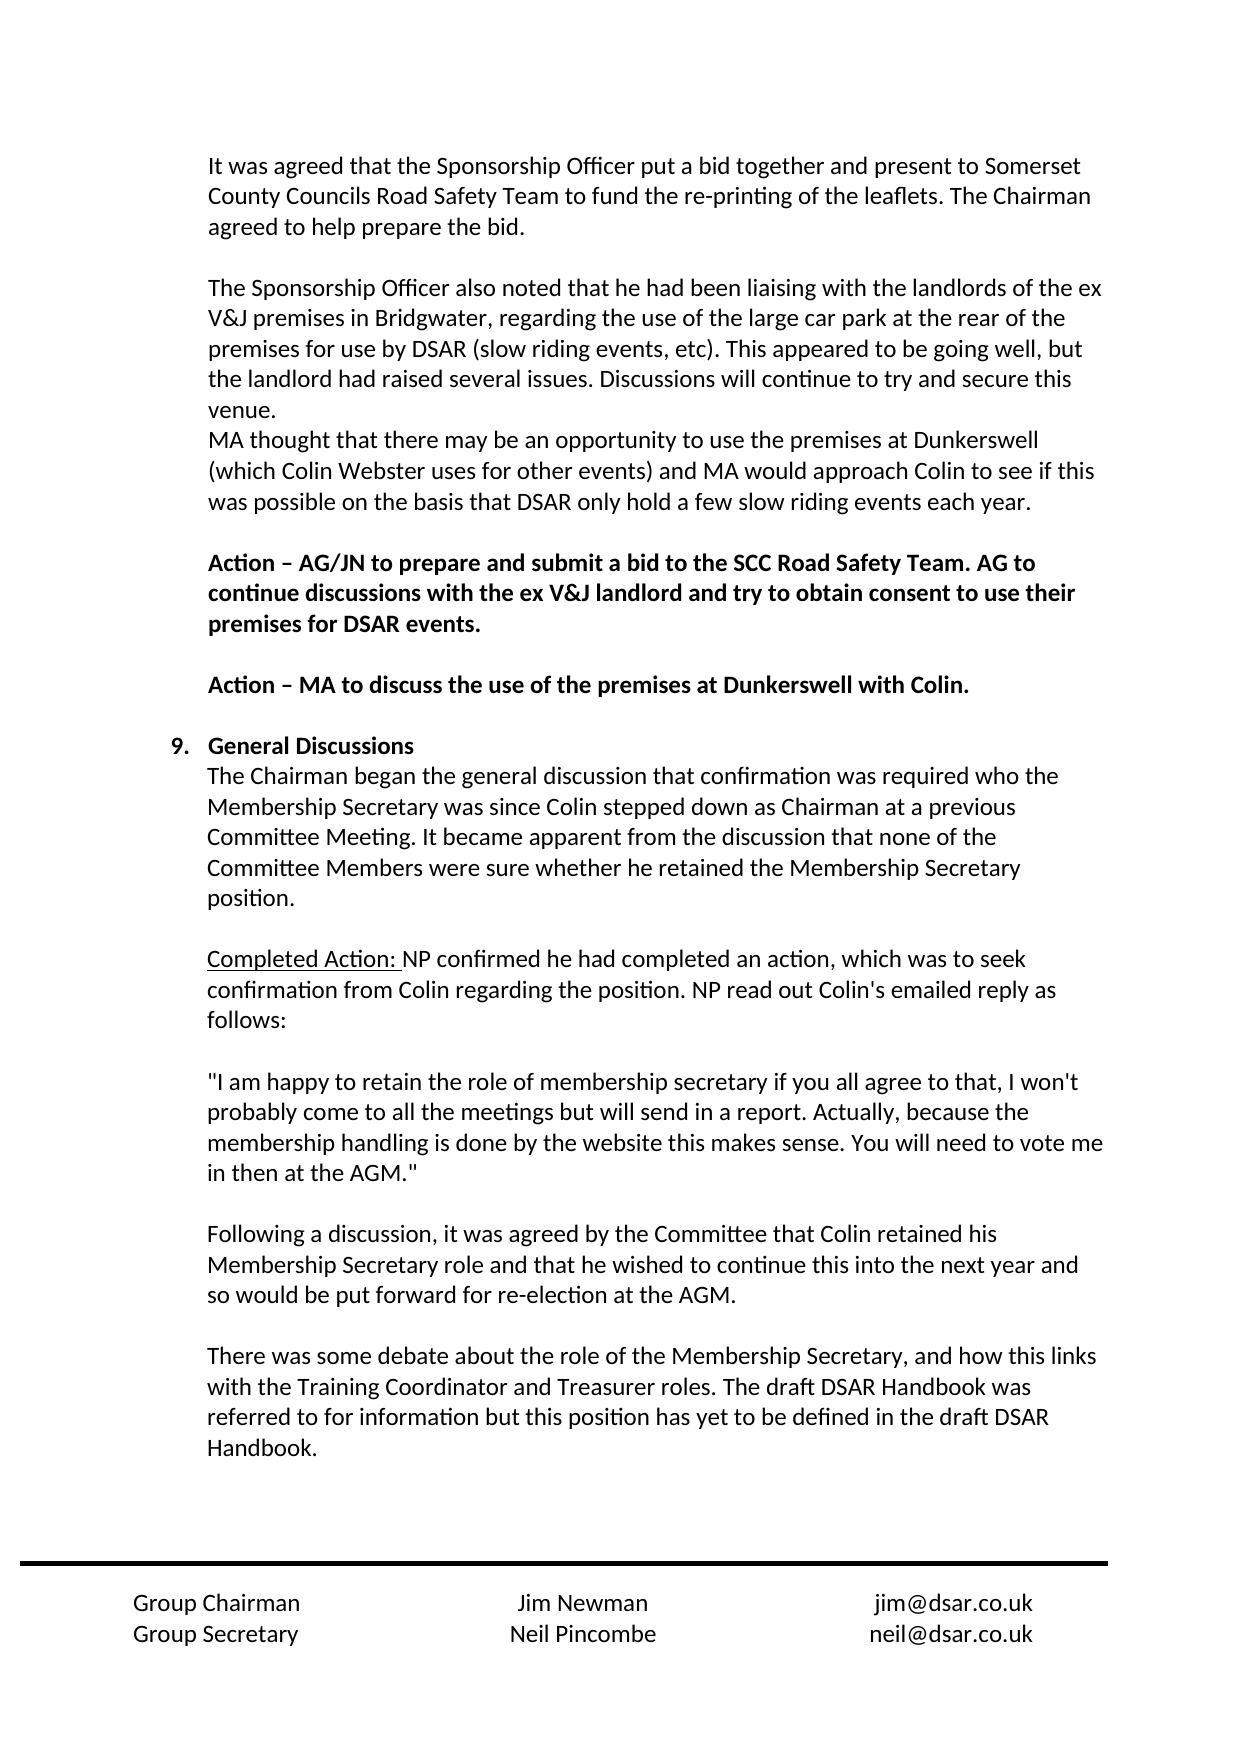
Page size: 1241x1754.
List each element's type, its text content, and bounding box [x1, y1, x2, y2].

list General Discussions [170, 730, 1107, 760]
list Action – AG/JN to prepare and submit a bid to the SCC Road Safety Team. AG to continue discussions with the ex V&J landlord and try to obtain consent to use their premises for DSAR events. [208, 547, 1107, 638]
list Following a discussion, it was agreed by the Committee that Colin retained his Membership Secretary role and that he wished to continue this into the next year and so would be put forward for re-election at the AGM. [207, 1218, 1107, 1310]
list Completed Action: NP confirmed he had completed an action, which was to seek confirmation from Colin regarding the position. NP read out Colin's emailed reply as follows: [207, 943, 1107, 1035]
list MA thought that there may be an opportunity to use the premises at Dunkerswell (which Colin Webster uses for other events) and MA would approach Colin to see if this was possible on the basis that DSAR only hold a few slow riding events each year. [208, 425, 1107, 516]
list "I am happy to retain the role of membership secretary if you all agree to that, I won't probably come to all the meetings but will send in a report. Actually, because the membership handling is done by the website this makes sense. You will need to vote me in then at the AGM." [207, 1066, 1107, 1188]
list It was agreed that the Sponsorship Officer put a bid together and present to Somerset County Councils Road Safety Team to fund the re-printing of the leaflets. The Chairman agreed to help prepare the bid. [208, 150, 1107, 242]
list There was some debate about the role of the Membership Secretary, and how this links with the Training Coordinator and Treasurer roles. The draft DSAR Handbook was referred to for information but this position has yet to be defined in the draft DSAR Handbook. [207, 1340, 1107, 1462]
list Action – MA to discuss the use of the premises at Dunkerswell with Colin. [208, 669, 1107, 699]
list The Sponsorship Officer also noted that he had been liaising with the landlords of the ex V&J premises in Bridgwater, regarding the use of the large car park at the rear of the premises for use by DSAR (slow riding events, etc). This appeared to be going well, but the landlord had raised several issues. Discussions will continue to try and secure this venue. [208, 272, 1107, 425]
list The Chairman began the general discussion that confirmation was required who the Membership Secretary was since Colin stepped down as Chairman at a previous Committee Meeting. It became apparent from the discussion that none of the Committee Members were sure whether he retained the Membership Secretary position. [207, 760, 1107, 913]
